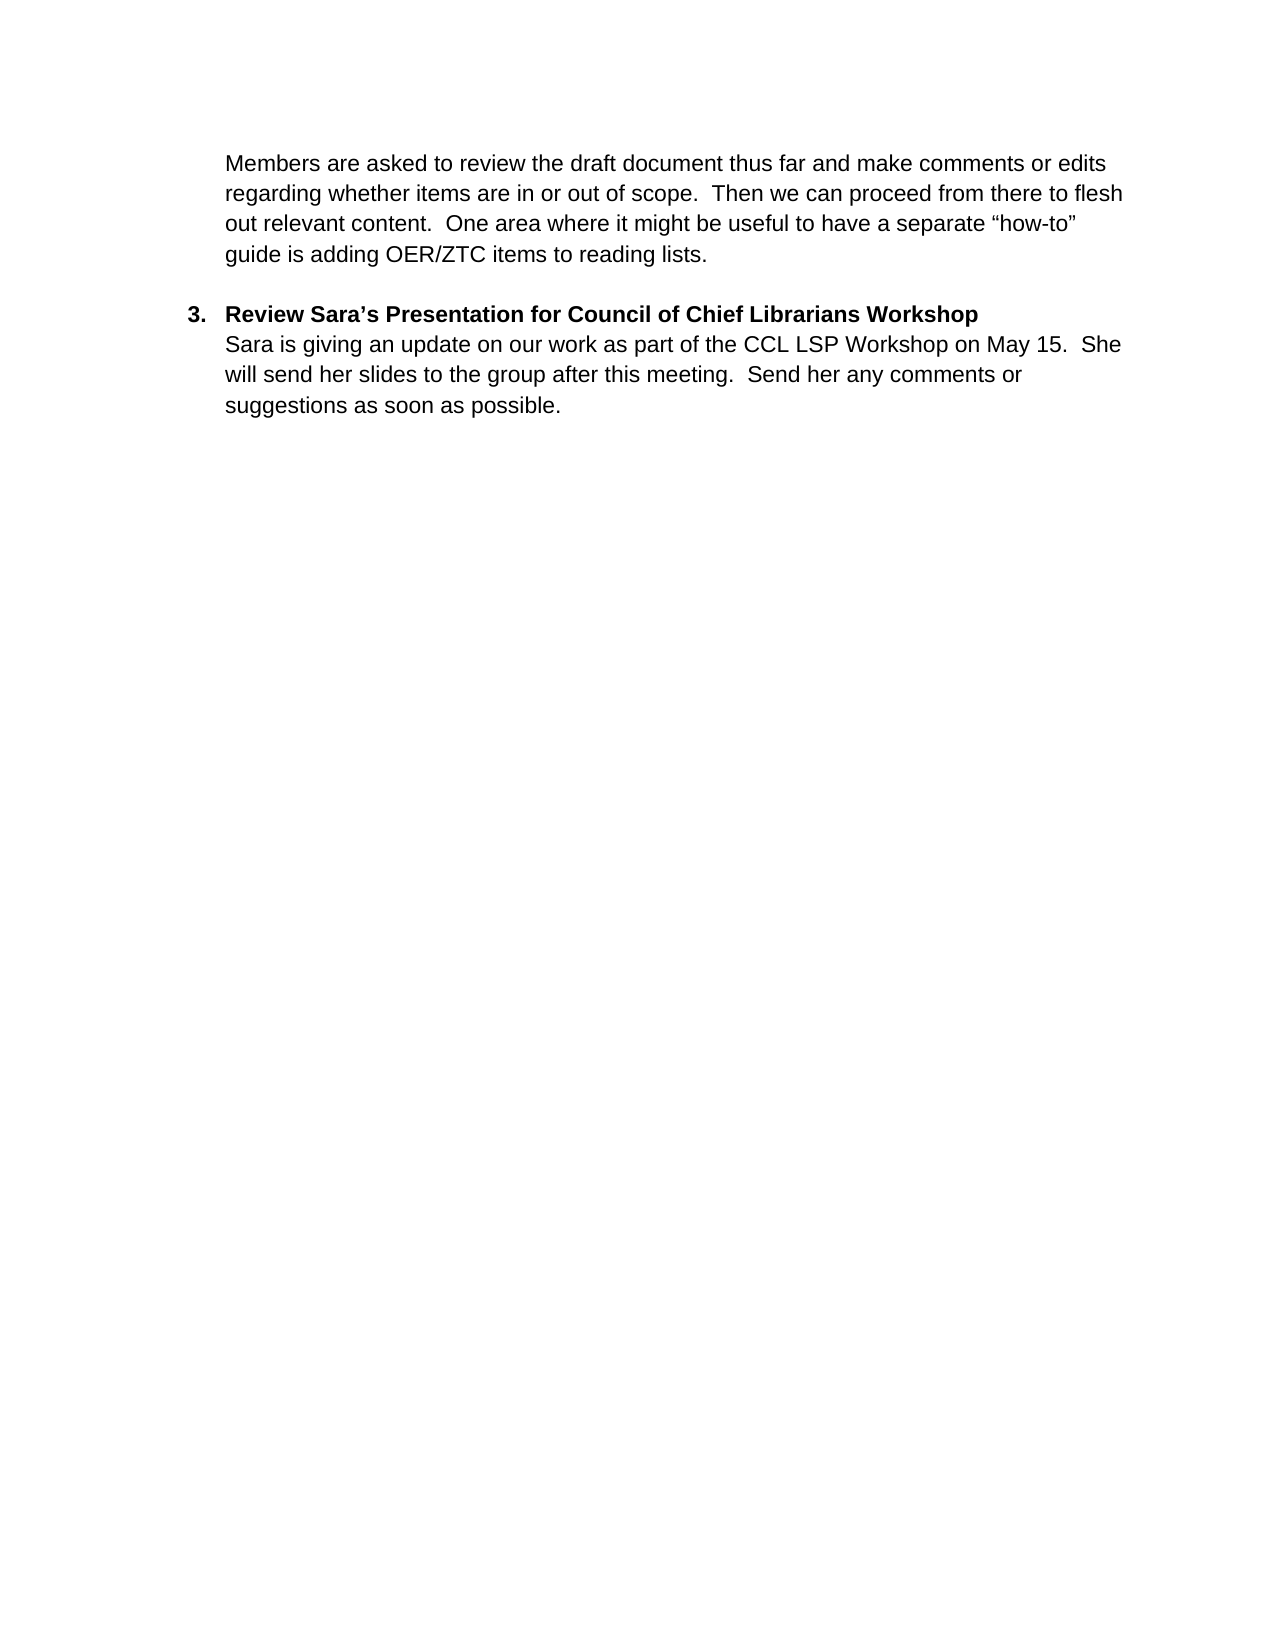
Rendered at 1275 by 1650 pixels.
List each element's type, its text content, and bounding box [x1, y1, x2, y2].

text Members are asked to review the draft document thus far and make comments or edits regarding whether items are in or out of scope. Then we can proceed from there to flesh out relevant content. One area where it might be useful to have a separate “how-to” guide is adding OER/ZTC items to reading lists. [225, 150, 1125, 267]
list Review Sara’s Presentation for Council of Chief Librarians Workshop [187, 301, 1125, 327]
text Sara is giving an update on our work as part of the CCL LSP Workshop on May 15. She will send her slides to the group after this meeting. Send her any comments or suggestions as soon as possible. [225, 331, 1125, 418]
